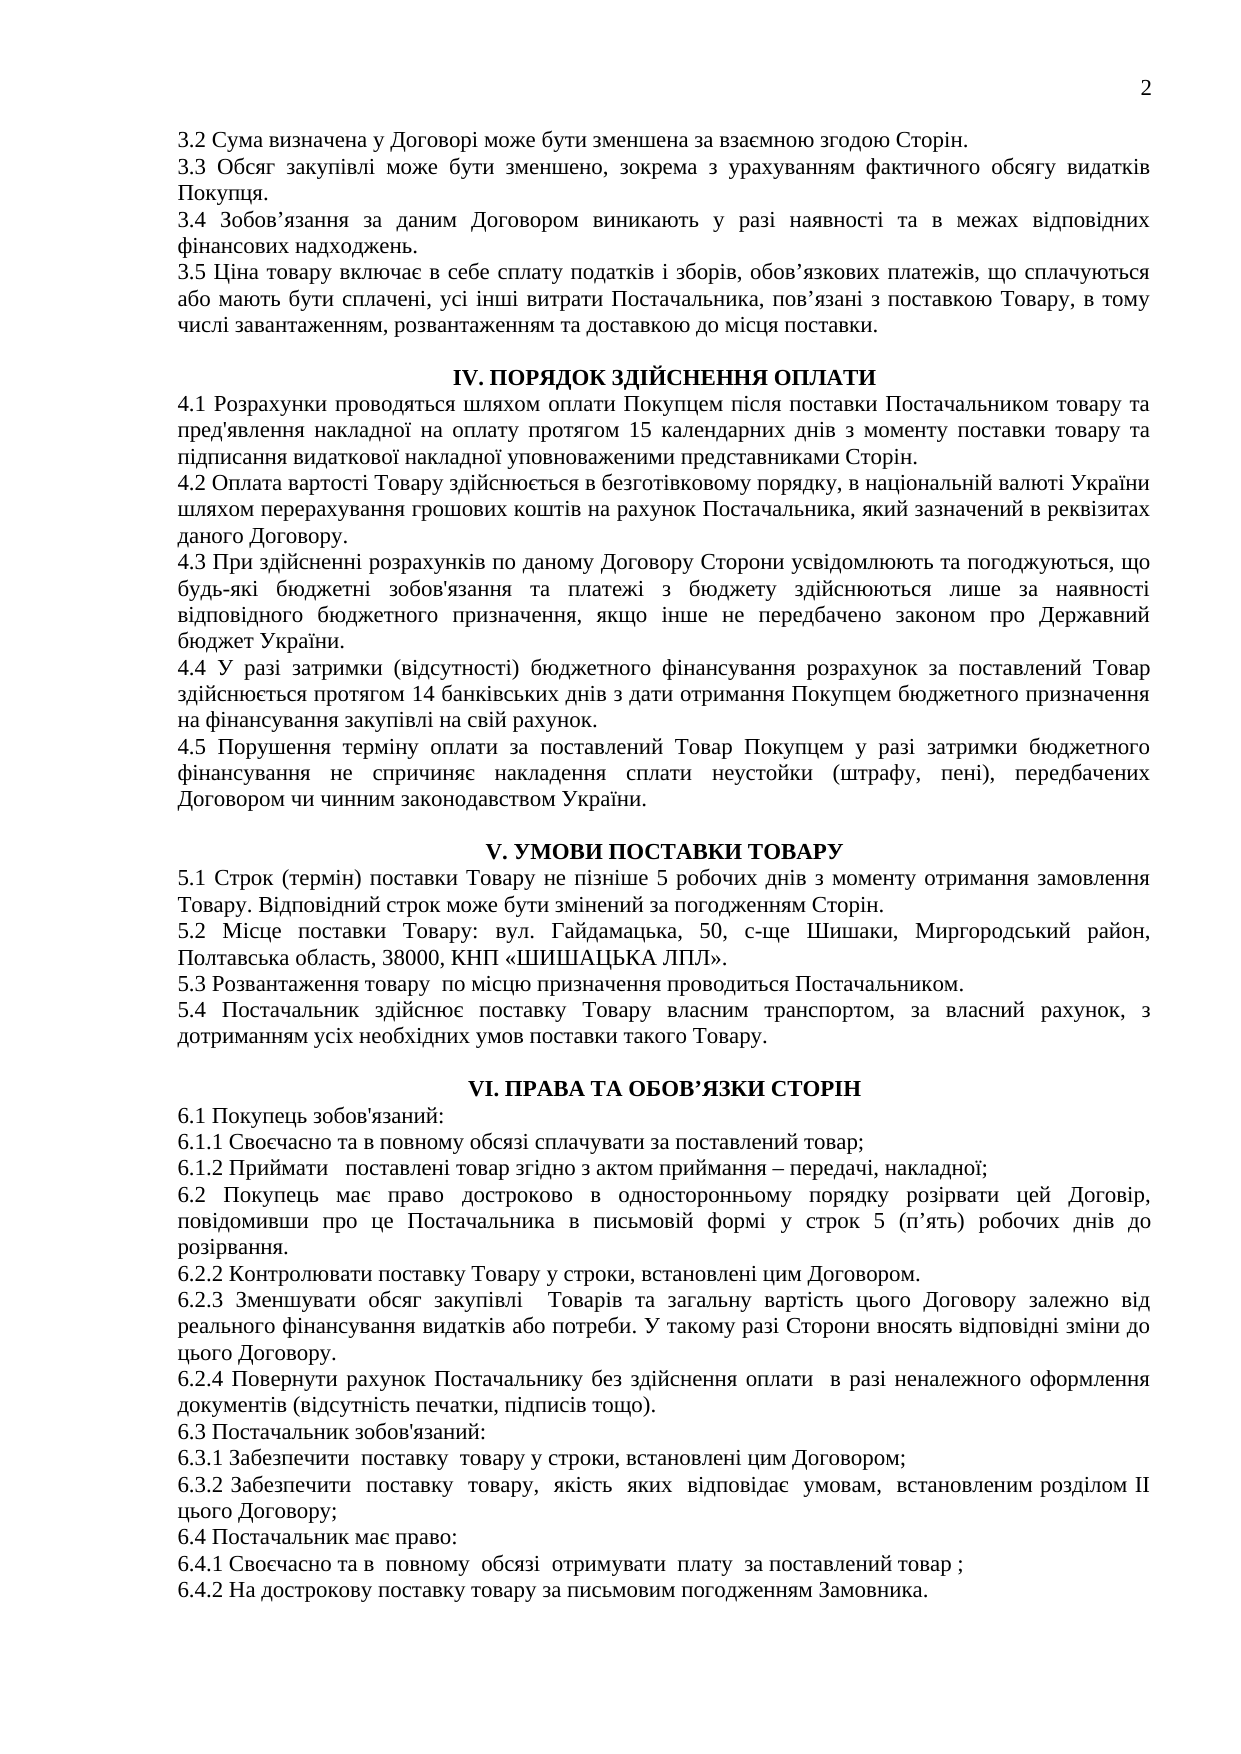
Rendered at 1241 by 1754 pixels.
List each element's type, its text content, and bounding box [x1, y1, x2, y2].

text 6.1.2 Приймати поставлені товар згідно з актом приймання – передачі, накладної; [177, 1154, 1152, 1181]
text 6.4.2 На дострокову поставку товару за письмовим погодженням Замовника. [177, 1576, 1152, 1602]
text 3.2 Сума визначена у Договорі може бути зменшена за взаємною згодою Сторін. [177, 127, 1152, 153]
text 4.5 Порушення терміну оплати за поставлений Товар Покупцем у разі затримки бюджетного фінансування не спричиняє накладення сплати неустойки (штрафу, пені), передбачених Договором чи чинним законодавством України. [177, 733, 1152, 812]
text 5.1 Строк (термін) поставки Товару не пізніше 5 робочих днів з моменту отримання замовлення Товару. Відповідний строк може бути змінений за погодженням Сторін. [177, 864, 1152, 917]
text 6.1 Покупець зобов'язаний: [177, 1102, 1152, 1128]
text 5.4 Постачальник здійснює поставку Товару власним транспортом, за власний рахунок, з дотриманням усіх необхідних умов поставки такого Товару. [177, 996, 1152, 1049]
text 3.4 Зобов’язання за даним Договором виникають у разі наявності та в межах відповідних фінансових надходжень. [177, 206, 1152, 258]
text 3.3 Обсяг закупівлі може бути зменшено, зокрема з урахуванням фактичного обсягу видатків Покупця. [177, 153, 1152, 206]
text 6.2.4 Повернути рахунок Постачальнику без здійснення оплати в разі неналежного оформлення документів (відсутність печатки, підписів тощо). [177, 1365, 1152, 1418]
text 6.3.1 Забезпечити поставку товару у строки, встановлені цим Договором; [177, 1444, 1152, 1471]
text 6.3.2 Забезпечити поставку товару, якість яких відповідає умовам, встановленим розділом II цього Договору; [177, 1471, 1152, 1523]
text 6.2 Покупець має право достроково в односторонньому порядку розірвати цей Договір, повідомивши про це Постачальника в письмовій формі у строк 5 (п’ять) робочих днів до розірвання. [177, 1181, 1152, 1260]
text 4.4 У разі затримки (відсутності) бюджетного фінансування розрахунок за поставлений Товар здійснюється протягом 14 банківських днів з дати отримання Покупцем бюджетного призначення на фінансування закупівлі на свій рахунок. [177, 654, 1152, 733]
text 6.1.1 Своєчасно та в повному обсязі сплачувати за поставлений товар; [177, 1128, 1152, 1154]
text V. УМОВИ ПОСТАВКИ ТОВАРУ [177, 838, 1152, 864]
text 5.2 Місце поставки Товару: вул. Гайдамацька, 50, с-ще Шишаки, Миргородський район, Полтавська область, 38000, КНП «ШИШАЦЬКА ЛПЛ». [177, 917, 1152, 970]
text 3.5 Ціна товару включає в себе сплату податків і зборів, обов’язкових платежів, що сплачуються або мають бути сплачені, усі інші витрати Постачальника, пов’язані з поставкою Товару, в тому числі завантаженням, розвантаженням та доставкою до місця поставки. [177, 258, 1152, 337]
text 4.2 Оплата вартості Товару здійснюється в безготівковому порядку, в національній валюті України шляхом перерахування грошових коштів на рахунок Постачальника, який зазначений в реквізитах даного Договору. [177, 469, 1152, 548]
text 4.3 При здійсненні розрахунків по даному Договору Сторони усвідомлюють та погоджуються, що будь-які бюджетні зобов'язання та платежі з бюджету здійснюються лише за наявності відповідного бюджетного призначення, якщо інше не передбачено законом про Державний бюджет України. [177, 548, 1152, 654]
text 4.1 Розрахунки проводяться шляхом оплати Покупцем після поставки Постачальником товару та пред'явлення накладної на оплату протягом 15 календарних днів з моменту поставки товару та підписання видаткової накладної уповноваженими представниками Сторін. [177, 390, 1152, 469]
text 6.4.1 Своєчасно та в повному обсязі отримувати плату за поставлений товар ; [177, 1550, 1152, 1576]
text 6.2.2 Контролювати поставку Товару у строки, встановлені цим Договором. [177, 1260, 1152, 1286]
text IV. ПОРЯДОК ЗДІЙСНЕННЯ ОПЛАТИ [177, 364, 1152, 390]
text 5.3 Розвантаження товару по місцю призначення проводиться Постачальником. [177, 970, 1152, 996]
text 6.4 Постачальник має право: [177, 1523, 1152, 1550]
text 6.2.3 Зменшувати обсяг закупівлі Товарів та загальну вартість цього Договору залежно від реального фінансування видатків або потреби. У такому разі Сторони вносять відповідні зміни до цього Договору. [177, 1286, 1152, 1365]
text VI. ПРАВА ТА ОБОВ’ЯЗКИ СТОРІН [177, 1075, 1152, 1102]
text 6.3 Постачальник зобов'язаний: [177, 1418, 1152, 1444]
